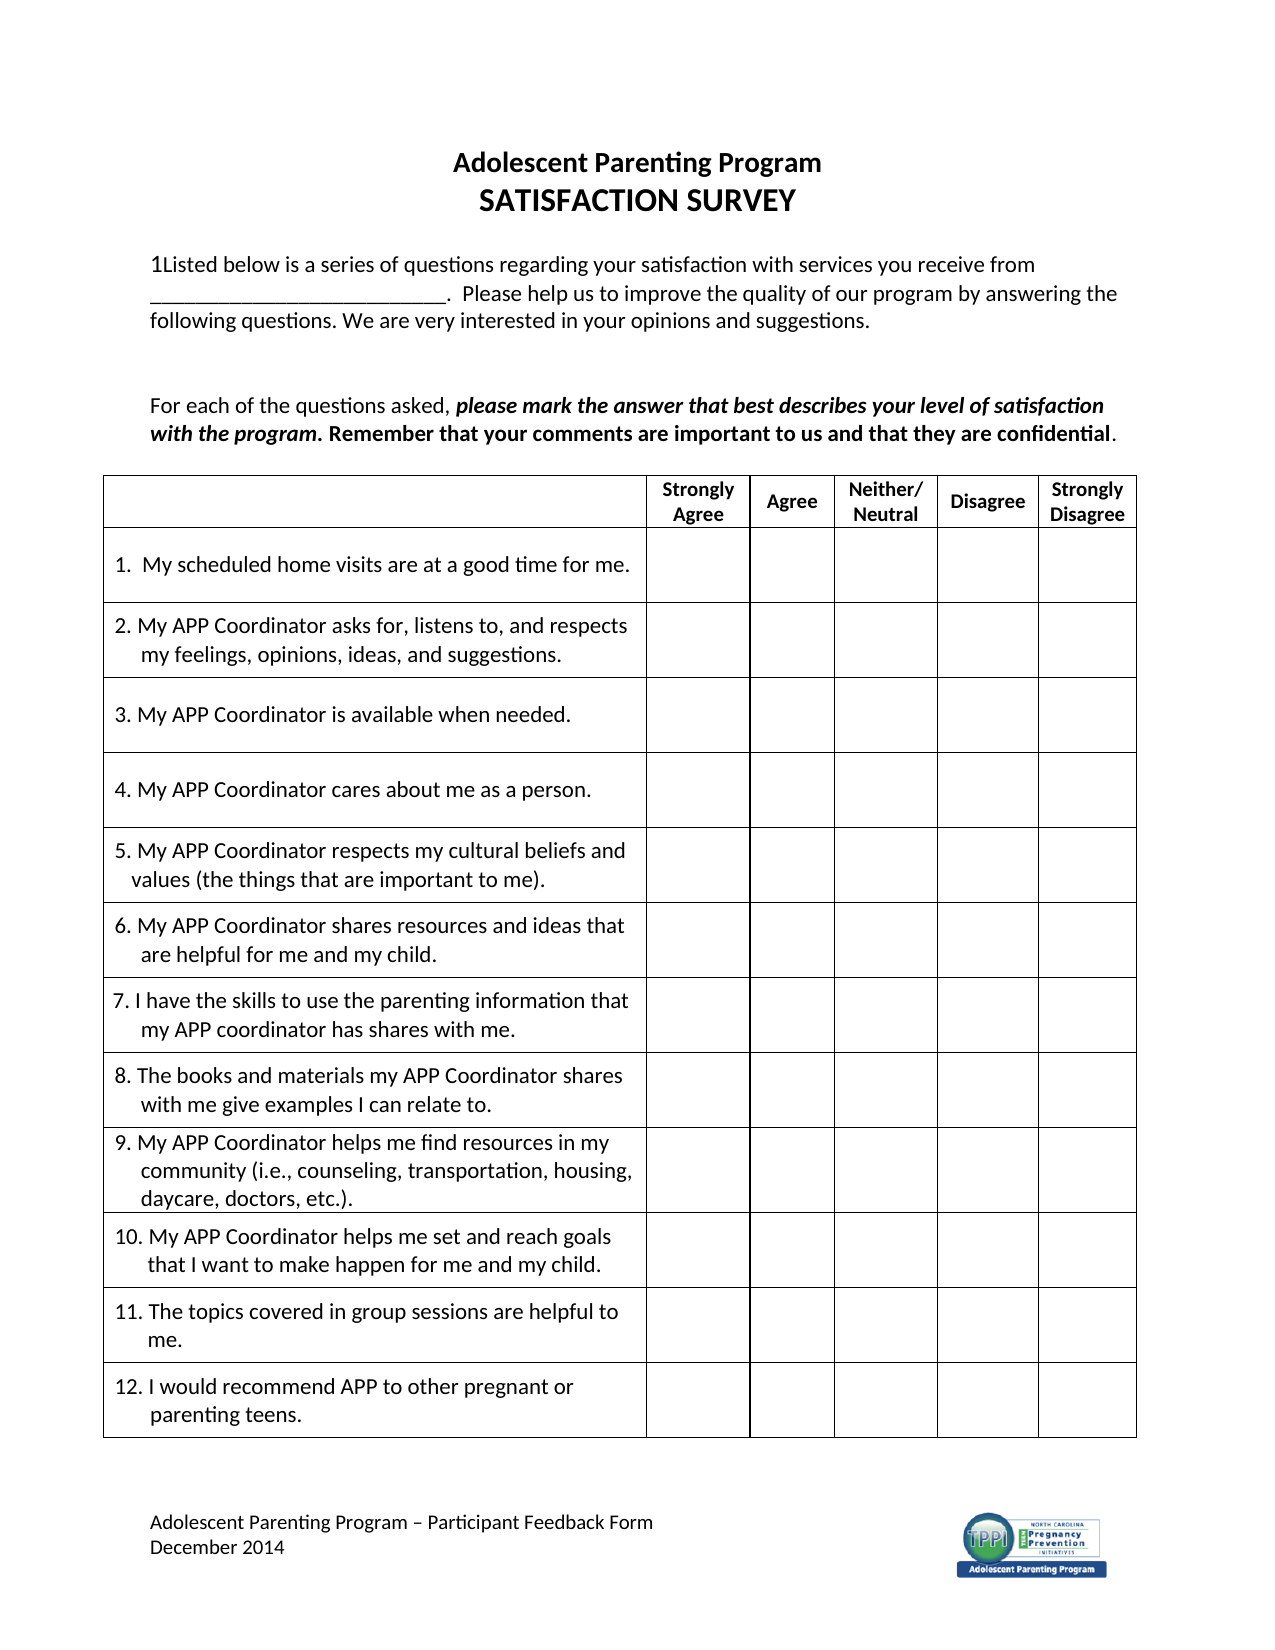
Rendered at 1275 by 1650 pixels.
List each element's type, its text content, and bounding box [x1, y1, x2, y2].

table_cell 8. The books and materials my APP Coordinator shares with me give examples I can relate to. [104, 1053, 646, 1127]
table_cell [751, 603, 834, 677]
table_cell [647, 1053, 749, 1127]
table_cell [1039, 753, 1136, 827]
table_cell 7. I have the skills to use the parenting information that my APP coordinator has shares with me. [104, 978, 646, 1052]
table_cell [938, 1363, 1038, 1437]
table_cell 5. My APP Coordinator respects my cultural beliefs and values (the things that are important to me). [104, 828, 646, 902]
table_cell [938, 903, 1038, 977]
table_cell [835, 678, 937, 752]
table_cell [647, 1288, 749, 1362]
table_cell [751, 903, 834, 977]
table_cell 1. My scheduled home visits are at a good time for me. [104, 528, 646, 602]
table_cell [647, 1363, 749, 1437]
table_cell [647, 903, 749, 977]
table_cell [647, 828, 749, 902]
table_header Disagree [938, 476, 1038, 527]
table_cell [1039, 978, 1136, 1052]
table_cell [938, 978, 1038, 1052]
table_cell [1039, 603, 1136, 677]
table_cell [835, 603, 937, 677]
table_cell [1039, 1213, 1136, 1287]
table_cell [1039, 1053, 1136, 1127]
table_header Agree [751, 476, 834, 527]
table_cell [835, 1213, 937, 1287]
table_cell 11. The topics covered in group sessions are helpful to me. [104, 1288, 646, 1362]
table_cell [751, 753, 834, 827]
table_cell [938, 828, 1038, 902]
table_header Neither/ Neutral [835, 476, 937, 527]
table_cell 12. I would recommend APP to other pregnant or parenting teens. [104, 1363, 646, 1437]
table_cell [647, 678, 749, 752]
table_cell [938, 1053, 1038, 1127]
table_cell [938, 528, 1038, 602]
table_cell [751, 528, 834, 602]
table_cell 4. My APP Coordinator cares about me as a person. [104, 753, 646, 827]
table_cell [835, 1363, 937, 1437]
table_cell [751, 828, 834, 902]
table_cell [647, 753, 749, 827]
table_cell [938, 1213, 1038, 1287]
table_cell [938, 753, 1038, 827]
table_cell [1039, 1363, 1136, 1437]
table_cell [751, 978, 834, 1052]
table_cell [835, 903, 937, 977]
table_cell 9. My APP Coordinator helps me find resources in my community (i.e., counseling, transportation, housing, daycare, doctors, etc.). [104, 1128, 646, 1212]
table_cell [751, 1288, 834, 1362]
table_cell [647, 603, 749, 677]
table_cell [647, 528, 749, 602]
table_header Strongly Agree [647, 476, 749, 527]
table_cell [1039, 528, 1136, 602]
table_cell [835, 1053, 937, 1127]
table_cell [835, 753, 937, 827]
text Adolescent Parenting Program [150, 144, 1125, 179]
table_cell [647, 978, 749, 1052]
text SATISFACTION SURVEY [150, 179, 1125, 220]
table_cell [751, 1053, 834, 1127]
table_cell [1039, 828, 1136, 902]
table_cell [938, 1128, 1038, 1212]
table_header [104, 476, 646, 527]
table_cell [1039, 1128, 1136, 1212]
table_cell [938, 603, 1038, 677]
table_cell [835, 528, 937, 602]
table_cell [751, 1128, 834, 1212]
table_cell 2. My APP Coordinator asks for, listens to, and respects my feelings, opinions, ideas, and suggestions. [104, 603, 646, 677]
table_cell [835, 978, 937, 1052]
table_cell [1039, 678, 1136, 752]
table_cell 3. My APP Coordinator is available when needed. [104, 678, 646, 752]
table_cell [835, 828, 937, 902]
table_cell [835, 1288, 937, 1362]
table_cell 6. My APP Coordinator shares resources and ideas that are helpful for me and my child. [104, 903, 646, 977]
table_cell 10. My APP Coordinator helps me set and reach goals that I want to make happen for me and my child. [104, 1213, 646, 1287]
text Listed below is a series of questions regarding your satisfaction with services you receive from __________________________. Please help us to improve the quality of our program by answering the following questions. We are very interested in your opinions and suggestions. [150, 248, 1125, 335]
table_cell [647, 1213, 749, 1287]
table_cell [751, 1363, 834, 1437]
table_cell [1039, 903, 1136, 977]
table_cell [751, 1213, 834, 1287]
picture [956, 1511, 1107, 1578]
table_header Strongly Disagree [1039, 476, 1136, 527]
table_cell [647, 1128, 749, 1212]
text For each of the questions asked, please mark the answer that best describes your level of satisfaction with the program. Remember that your comments are important to us and that they are confidential. [150, 391, 1125, 447]
table_cell [938, 1288, 1038, 1362]
table_cell [938, 678, 1038, 752]
table_cell [835, 1128, 937, 1212]
table_cell [751, 678, 834, 752]
table_cell [1039, 1288, 1136, 1362]
